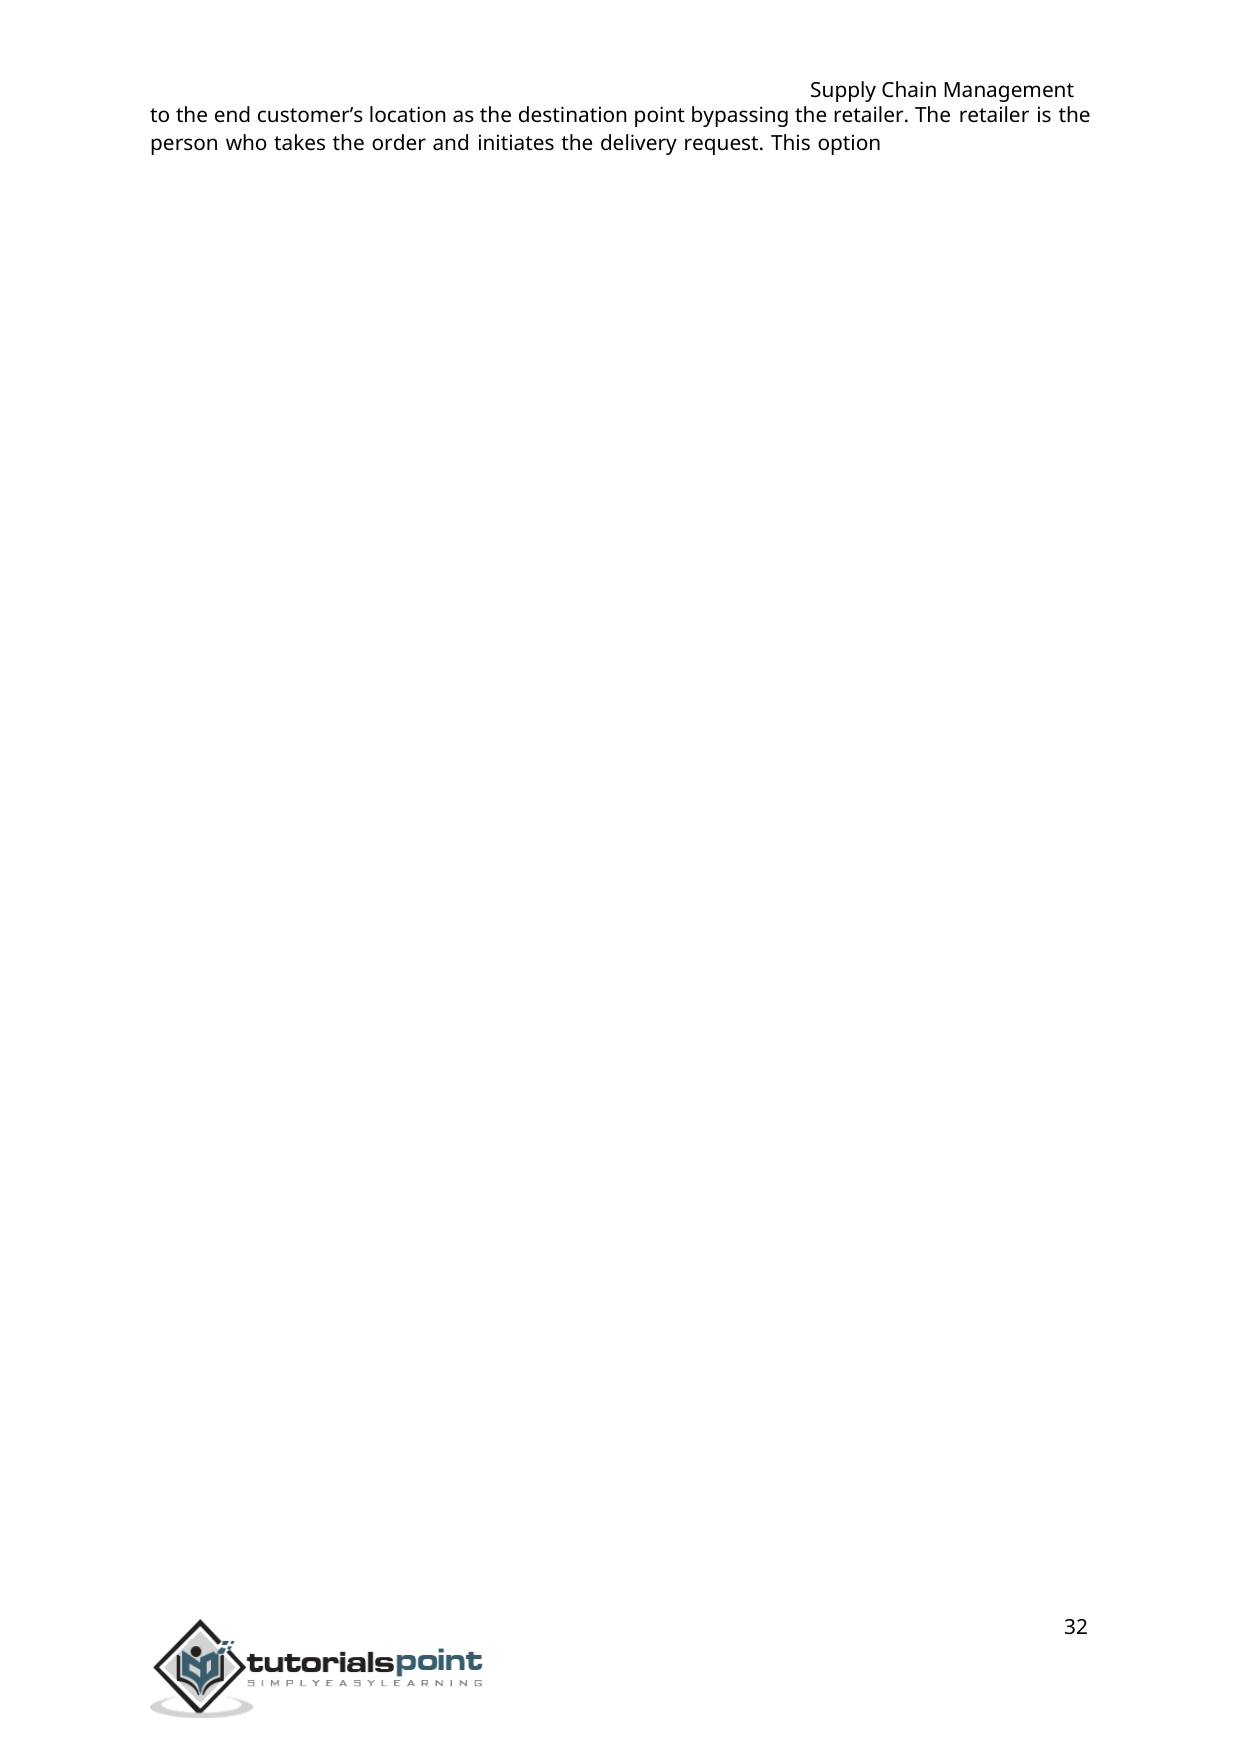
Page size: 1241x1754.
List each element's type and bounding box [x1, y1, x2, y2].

text [150, 100, 1091, 157]
picture [150, 1619, 483, 1718]
